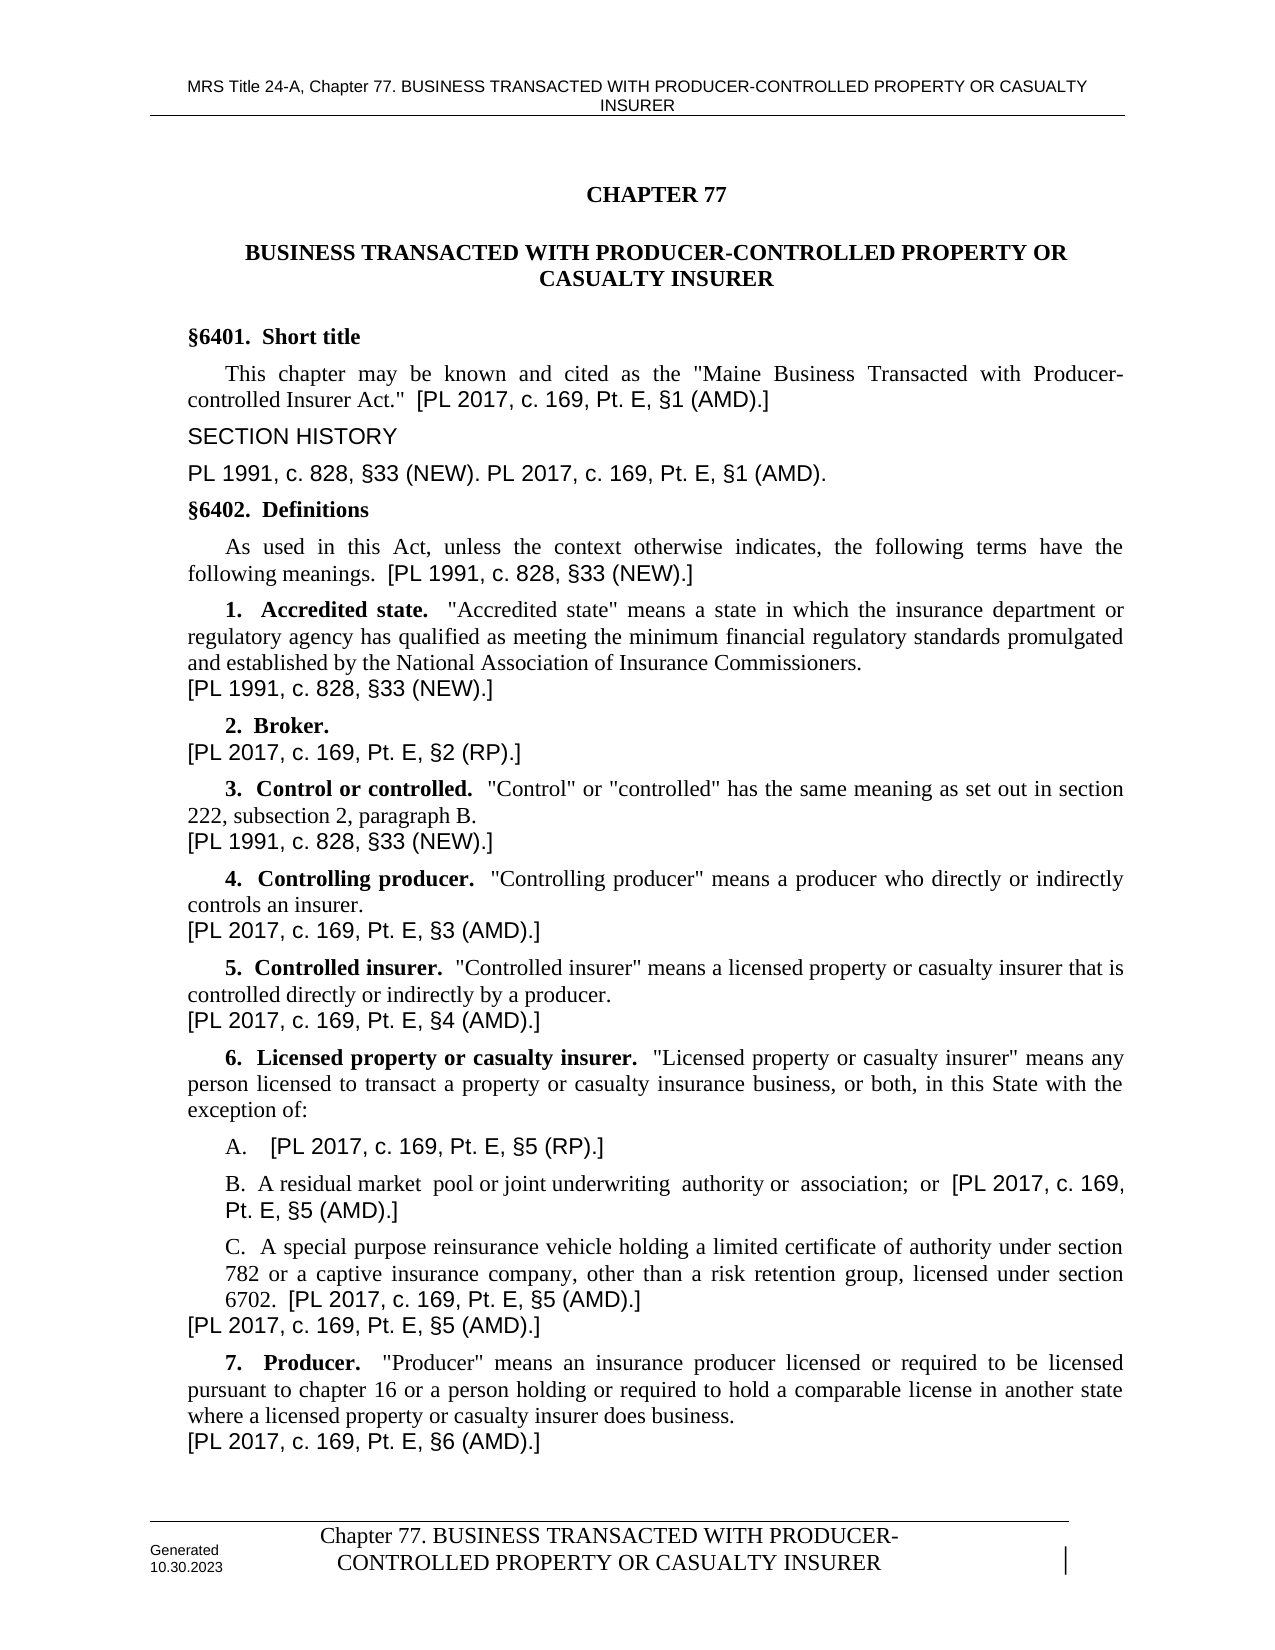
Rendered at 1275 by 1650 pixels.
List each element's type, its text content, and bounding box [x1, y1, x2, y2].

text PL 1991, c. 828, §33 (NEW). PL 2017, c. 169, Pt. E, §1 (AMD). [187, 459, 1125, 486]
text BUSINESS TRANSACTED WITH PRODUCER-CONTROLLED PROPERTY OR CASUALTY INSURER [187, 239, 1125, 292]
text [PL 2017, c. 169, Pt. E, §3 (AMD).] [187, 917, 1125, 944]
text [PL 2017, c. 169, Pt. E, §2 (RP).] [187, 738, 1125, 765]
text [PL 2017, c. 169, Pt. E, §5 (AMD).] [187, 1312, 1125, 1339]
text C. A special purpose reinsurance vehicle holding a limited certificate of authority under section 782 or a captive insurance company, other than a risk retention group, licensed under section 6702. [PL 2017, c. 169, Pt. E, §5 (AMD).] [225, 1233, 1125, 1312]
text SECTION HISTORY [187, 423, 1125, 449]
text 6. Licensed property or casualty insurer. "Licensed property or casualty insurer" means any person licensed to transact a property or casualty insurance business, or both, in this State with the exception of: [187, 1044, 1125, 1123]
text 5. Controlled insurer. "Controlled insurer" means a licensed property or casualty insurer that is controlled directly or indirectly by a producer. [187, 954, 1125, 1007]
text §6401. Short title [187, 323, 1125, 349]
text This chapter may be known and cited as the "Maine Business Transacted with Producer-controlled Insurer Act." [PL 2017, c. 169, Pt. E, §1 (AMD).] [187, 359, 1125, 412]
text As used in this Act, unless the context otherwise indicates, the following terms have the following meanings. [PL 1991, c. 828, §33 (NEW).] [187, 533, 1125, 586]
text 3. Control or controlled. "Control" or "controlled" has the same meaning as set out in section 222, subsection 2, paragraph B. [187, 775, 1125, 828]
text [PL 2017, c. 169, Pt. E, §4 (AMD).] [187, 1007, 1125, 1033]
text A. [PL 2017, c. 169, Pt. E, §5 (RP).] [225, 1133, 1125, 1160]
text §6402. Definitions [187, 496, 1125, 523]
text 1. Accredited state. "Accredited state" means a state in which the insurance department or regulatory agency has qualified as meeting the minimum financial regulatory standards promulgated and established by the National Association of Insurance Commissioners. [187, 596, 1125, 675]
text B. A residual market pool or joint underwriting authority or association; or [PL 2017, c. 169, Pt. E, §5 (AMD).] [225, 1170, 1125, 1223]
text [PL 2017, c. 169, Pt. E, §6 (AMD).] [187, 1428, 1125, 1455]
text [PL 1991, c. 828, §33 (NEW).] [187, 828, 1125, 854]
text CHAPTER 77 [187, 181, 1125, 208]
text 2. Broker. [187, 712, 1125, 738]
text 7. Producer. "Producer" means an insurance producer licensed or required to be licensed pursuant to chapter 16 or a person holding or required to hold a comparable license in another state where a licensed property or casualty insurer does business. [187, 1349, 1125, 1428]
text 4. Controlling producer. "Controlling producer" means a producer who directly or indirectly controls an insurer. [187, 865, 1125, 917]
text [PL 1991, c. 828, §33 (NEW).] [187, 675, 1125, 702]
